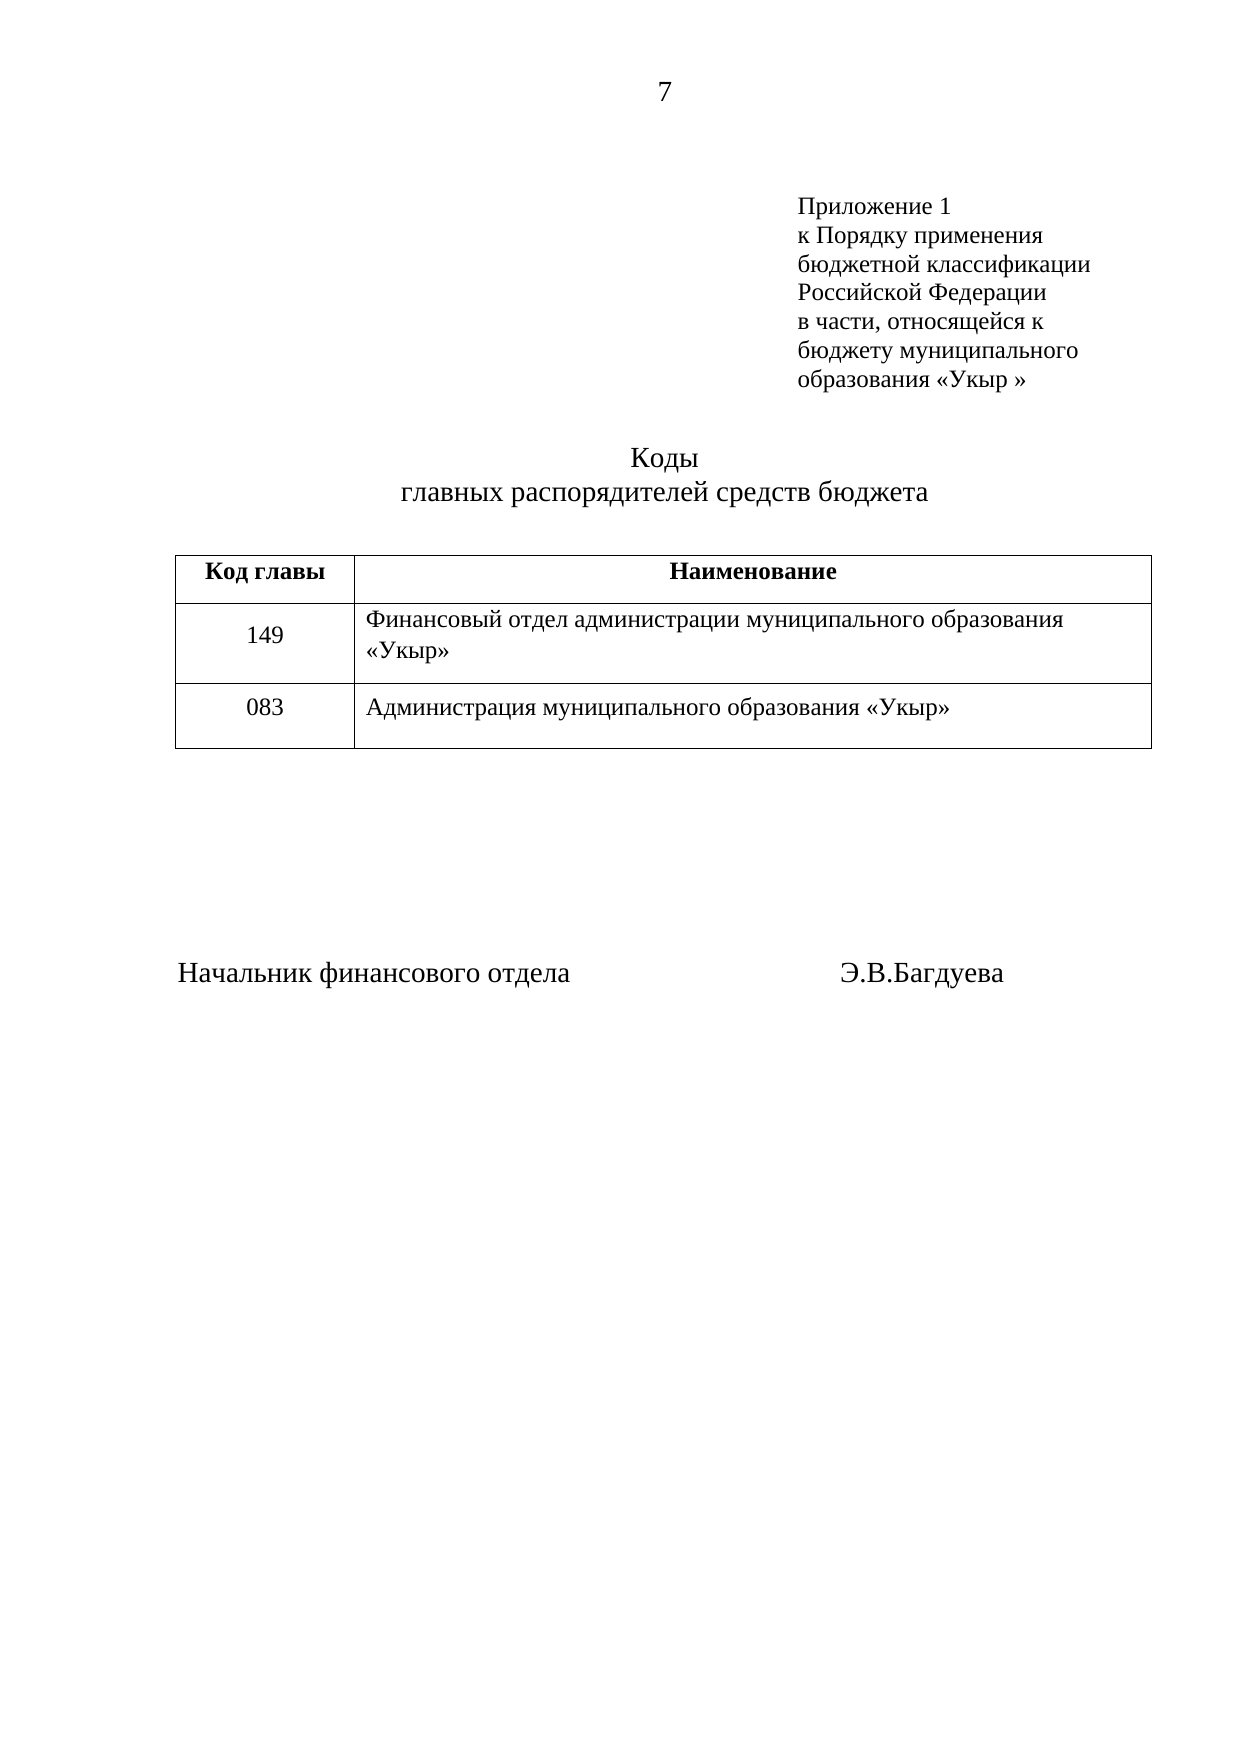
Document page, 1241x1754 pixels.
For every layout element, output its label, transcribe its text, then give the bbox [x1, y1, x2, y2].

text Российской Федерации [797, 277, 1152, 306]
text бюджету муниципального образования «Укыр » [797, 335, 1152, 392]
table_cell Администрация муниципального образования «Укыр» [355, 684, 1151, 748]
text в части, относящейся к [797, 306, 1152, 335]
table_header Код главы [176, 556, 354, 603]
text к Порядку применения [797, 220, 1152, 249]
table_cell 149 [176, 604, 354, 683]
table_header Наименование [355, 556, 1151, 603]
text Начальник финансового отдела Э.В.Багдуева [177, 956, 1152, 989]
text главных распорядителей средств бюджета [177, 474, 1152, 507]
table_cell 083 [176, 684, 354, 748]
text Коды [177, 440, 1152, 474]
text бюджетной классификации [797, 249, 1152, 277]
table_cell Финансовый отдел администрации муниципального образования «Укыр» [355, 604, 1151, 683]
text Приложение 1 [797, 191, 1152, 220]
